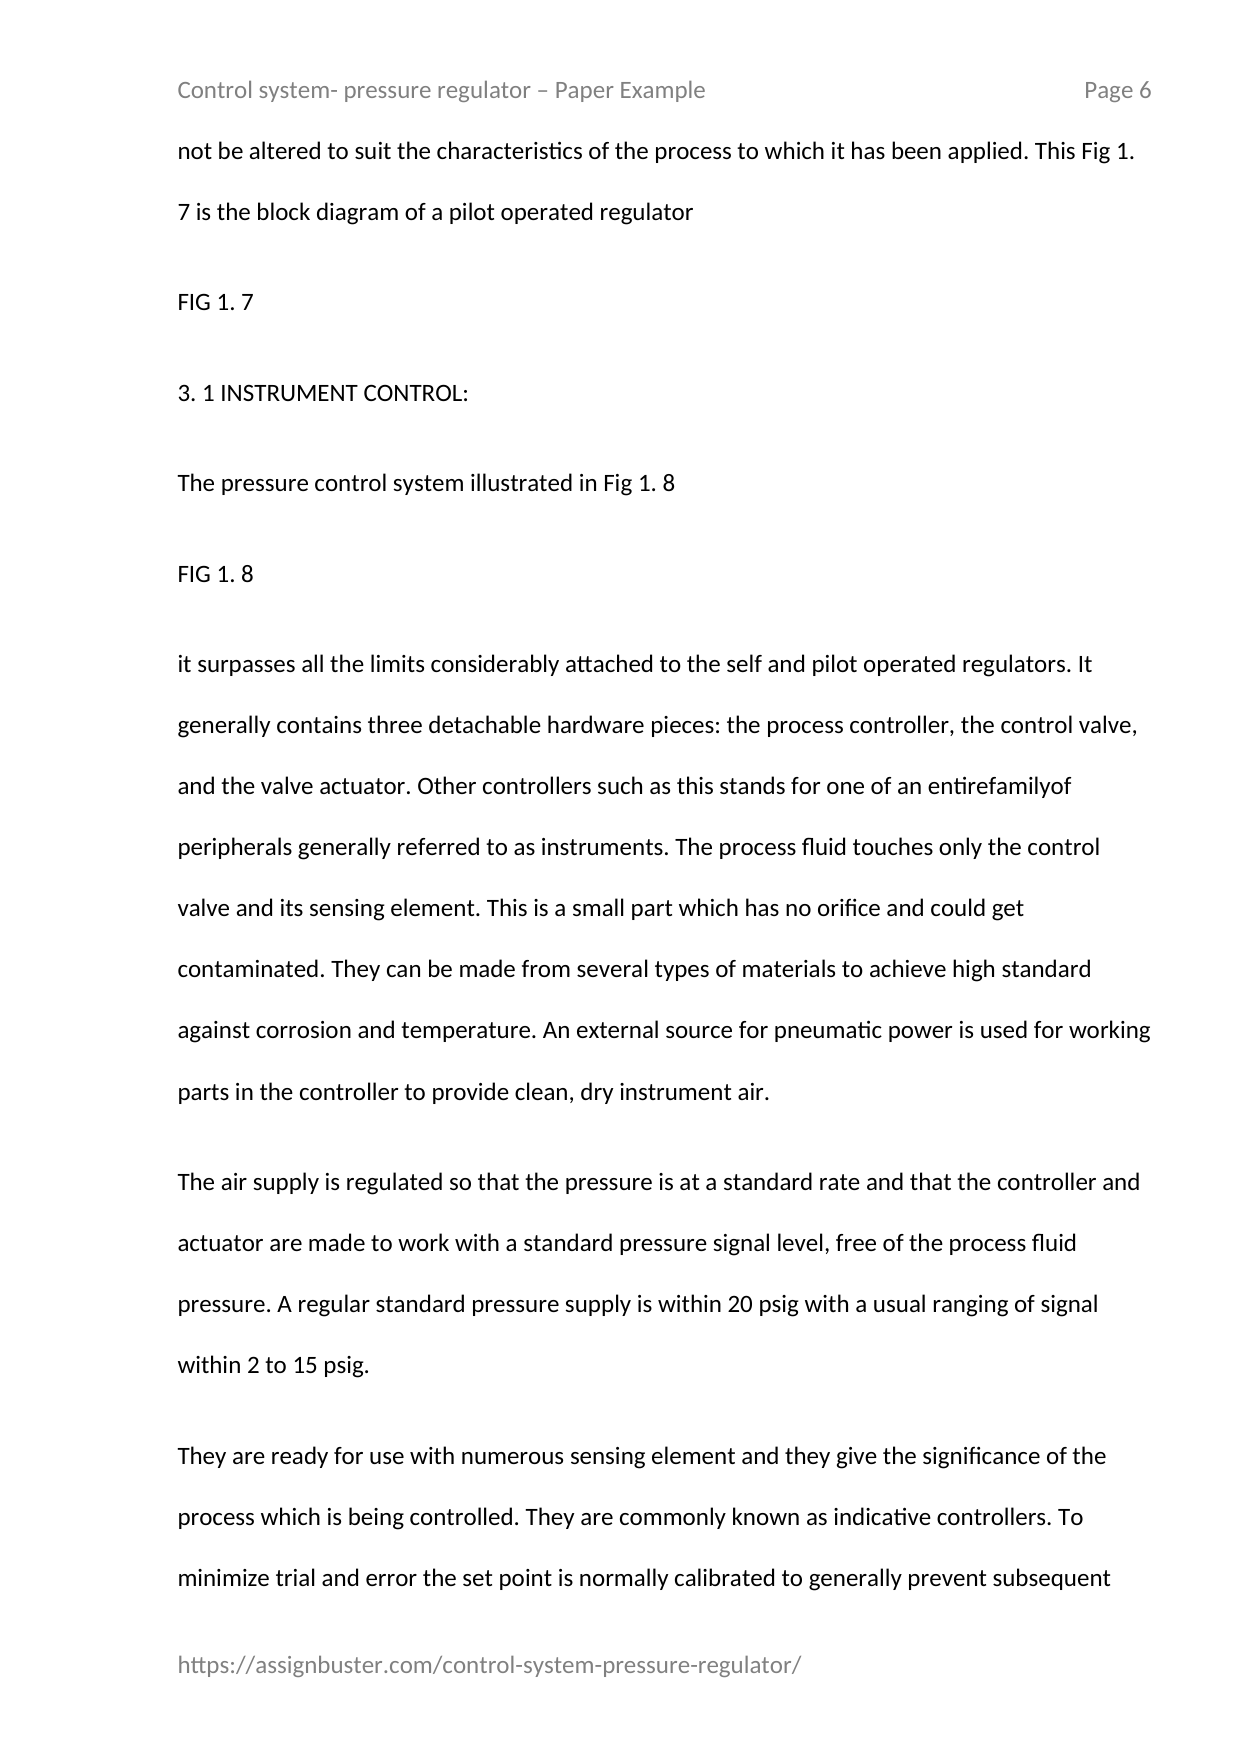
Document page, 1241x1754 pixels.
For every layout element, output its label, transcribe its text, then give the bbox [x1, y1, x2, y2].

text The pressure control system illustrated in Fig 1. 8 [177, 467, 1152, 498]
text FIG 1. 8 [177, 558, 1152, 588]
text it surpasses all the limits considerably attached to the self and pilot operated regulators. It generally contains three detachable hardware pieces: the process controller, the control valve, and the valve actuator. Other controllers such as this stands for one of an entirefamilyof peripherals generally referred to as instruments. The process fluid touches only the control valve and its sensing element. This is a small part which has no orifice and could get contaminated. They can be made from several types of materials to achieve high standard against corrosion and temperature. An external source for pneumatic power is used for working parts in the controller to provide clean, dry instrument air. [177, 648, 1152, 1106]
text 3. 1 INSTRUMENT CONTROL: [177, 377, 1152, 407]
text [177, 1440, 1152, 1592]
text The air supply is regulated so that the pressure is at a standard rate and that the controller and actuator are made to work with a standard pressure signal level, free of the process fluid pressure. A regular standard pressure supply is within 20 psig with a usual ranging of signal within 2 to 15 psig. [177, 1166, 1152, 1380]
text FIG 1. 7 [177, 286, 1152, 317]
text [177, 135, 1152, 226]
